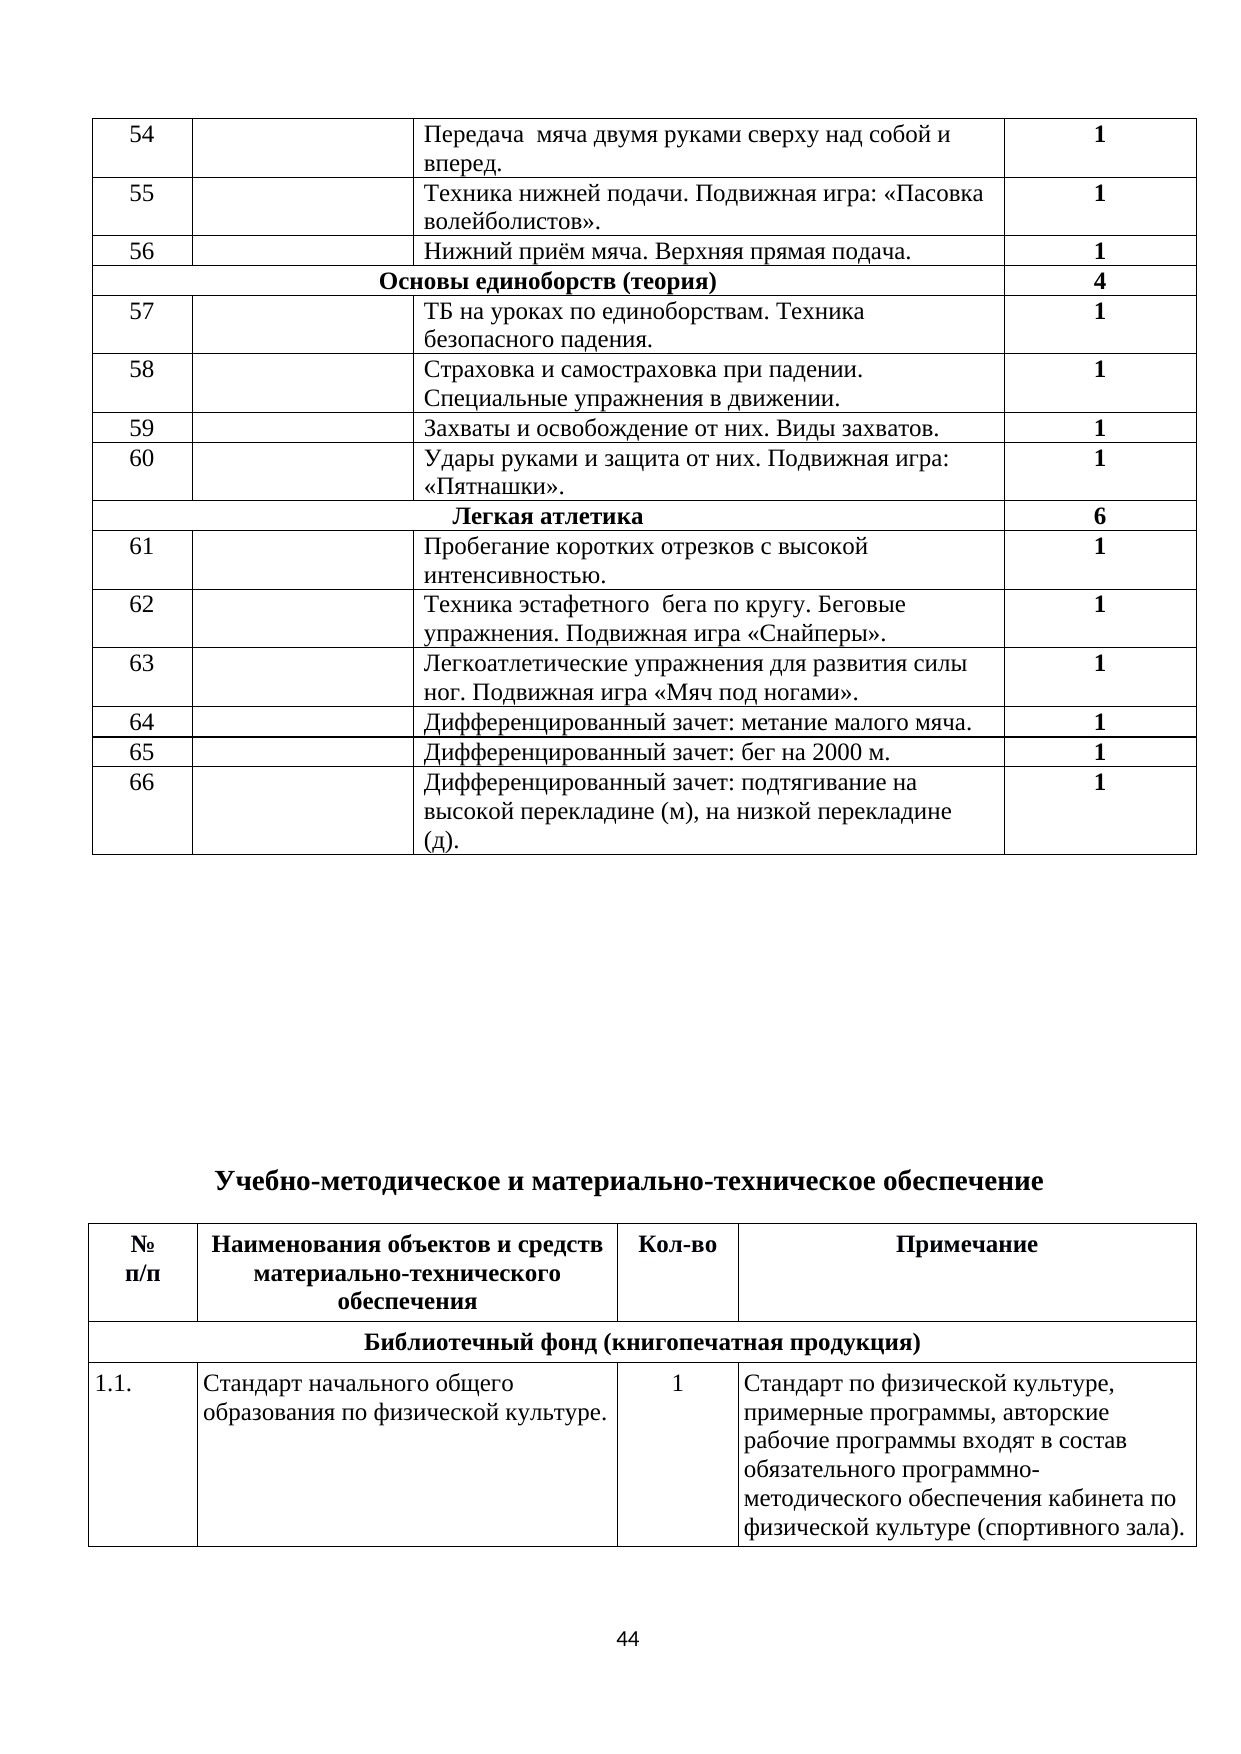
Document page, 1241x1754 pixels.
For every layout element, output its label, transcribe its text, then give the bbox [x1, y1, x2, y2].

table_cell 54 [93, 119, 192, 177]
table_cell 1 [1005, 178, 1196, 235]
table_cell Техника эстафетного бега по кругу. Беговые упражнения. Подвижная игра «Снайперы». [414, 590, 1004, 647]
table_cell [193, 119, 413, 177]
table_cell Удары руками и защита от них. Подвижная игра: «Пятнашки». [414, 443, 1004, 500]
table_header Наименования объектов и средств материально-технического обеспечения [198, 1224, 617, 1321]
table_cell Передача мяча двумя руками сверху над собой и вперед. [414, 119, 1004, 177]
table_cell Техника нижней подачи. Подвижная игра: «Пасовка волейболистов». [414, 178, 1004, 235]
table_header № п/п [89, 1224, 197, 1321]
table_cell 65 [93, 738, 192, 766]
table_cell [193, 443, 413, 500]
table_cell 57 [93, 296, 192, 353]
table_cell Дифференцированный зачет: метание малого мяча. [414, 707, 1004, 736]
table_cell 63 [93, 648, 192, 706]
table_cell 56 [93, 236, 192, 265]
table_cell [193, 531, 413, 588]
table_cell [193, 590, 413, 647]
table_cell 1 [1005, 767, 1196, 853]
table_cell [193, 413, 413, 442]
table_cell [193, 738, 413, 766]
table_cell Захваты и освобождение от них. Виды захватов. [414, 413, 1004, 442]
table_cell 1 [1005, 119, 1196, 177]
table_cell 58 [93, 354, 192, 412]
text Учебно-методическое и материально-техническое обеспечение [103, 1163, 1152, 1197]
table_cell 1 [1005, 648, 1196, 706]
table_cell 1 [1005, 296, 1196, 353]
table_cell 1 [1005, 738, 1196, 766]
table_cell Пробегание коротких отрезков с высокой интенсивностью. [414, 531, 1004, 588]
table_cell 1 [1005, 707, 1196, 736]
table_cell 61 [93, 531, 192, 588]
table_cell [193, 236, 413, 265]
table_cell 1 [1005, 531, 1196, 588]
table_cell [193, 707, 413, 736]
table_cell Стандарт начального общего образования по физической культуре. [198, 1363, 617, 1546]
table_cell Основы единоборств (теория) [93, 266, 1004, 295]
table_cell Стандарт по физической культуре, примерные программы, авторские рабочие программы входят в состав обязательного программно-методического обеспечения кабинета по физической культуре (спортивного зала). [739, 1363, 1196, 1546]
table_cell 1.1. [89, 1363, 197, 1546]
table_cell Легкая атлетика [93, 501, 1004, 530]
table_cell Дифференцированный зачет: бег на 2000 м. [414, 738, 1004, 766]
table_cell 4 [1005, 266, 1196, 295]
table_header Кол-во [618, 1224, 738, 1321]
table_cell Дифференцированный зачет: подтягивание на высокой перекладине (м), на низкой перекладине (д). [414, 767, 1004, 853]
table_cell 1 [1005, 236, 1196, 265]
table_cell 1 [1005, 590, 1196, 647]
table_cell [193, 296, 413, 353]
table_cell 55 [93, 178, 192, 235]
table_cell 59 [93, 413, 192, 442]
table_cell Нижний приём мяча. Верхняя прямая подача. [414, 236, 1004, 265]
table_cell [193, 767, 413, 853]
table_cell 1 [1005, 413, 1196, 442]
table_cell [193, 648, 413, 706]
table_cell ТБ на уроках по единоборствам. Техника безопасного падения. [414, 296, 1004, 353]
table_cell 1 [1005, 443, 1196, 500]
table_cell [193, 178, 413, 235]
table_cell 1 [1005, 354, 1196, 412]
table_cell 6 [1005, 501, 1196, 530]
table_cell 66 [93, 767, 192, 853]
table_cell Легкоатлетические упражнения для развития силы ног. Подвижная игра «Мяч под ногами». [414, 648, 1004, 706]
table_cell 1 [618, 1363, 738, 1546]
table_cell Страховка и самостраховка при падении. Специальные упражнения в движении. [414, 354, 1004, 412]
table_cell Библиотечный фонд (книгопечатная продукция) [89, 1322, 1196, 1362]
table_cell 60 [93, 443, 192, 500]
table_header Примечание [739, 1224, 1196, 1321]
table_cell 62 [93, 590, 192, 647]
table_cell [193, 354, 413, 412]
table_cell 64 [93, 707, 192, 736]
